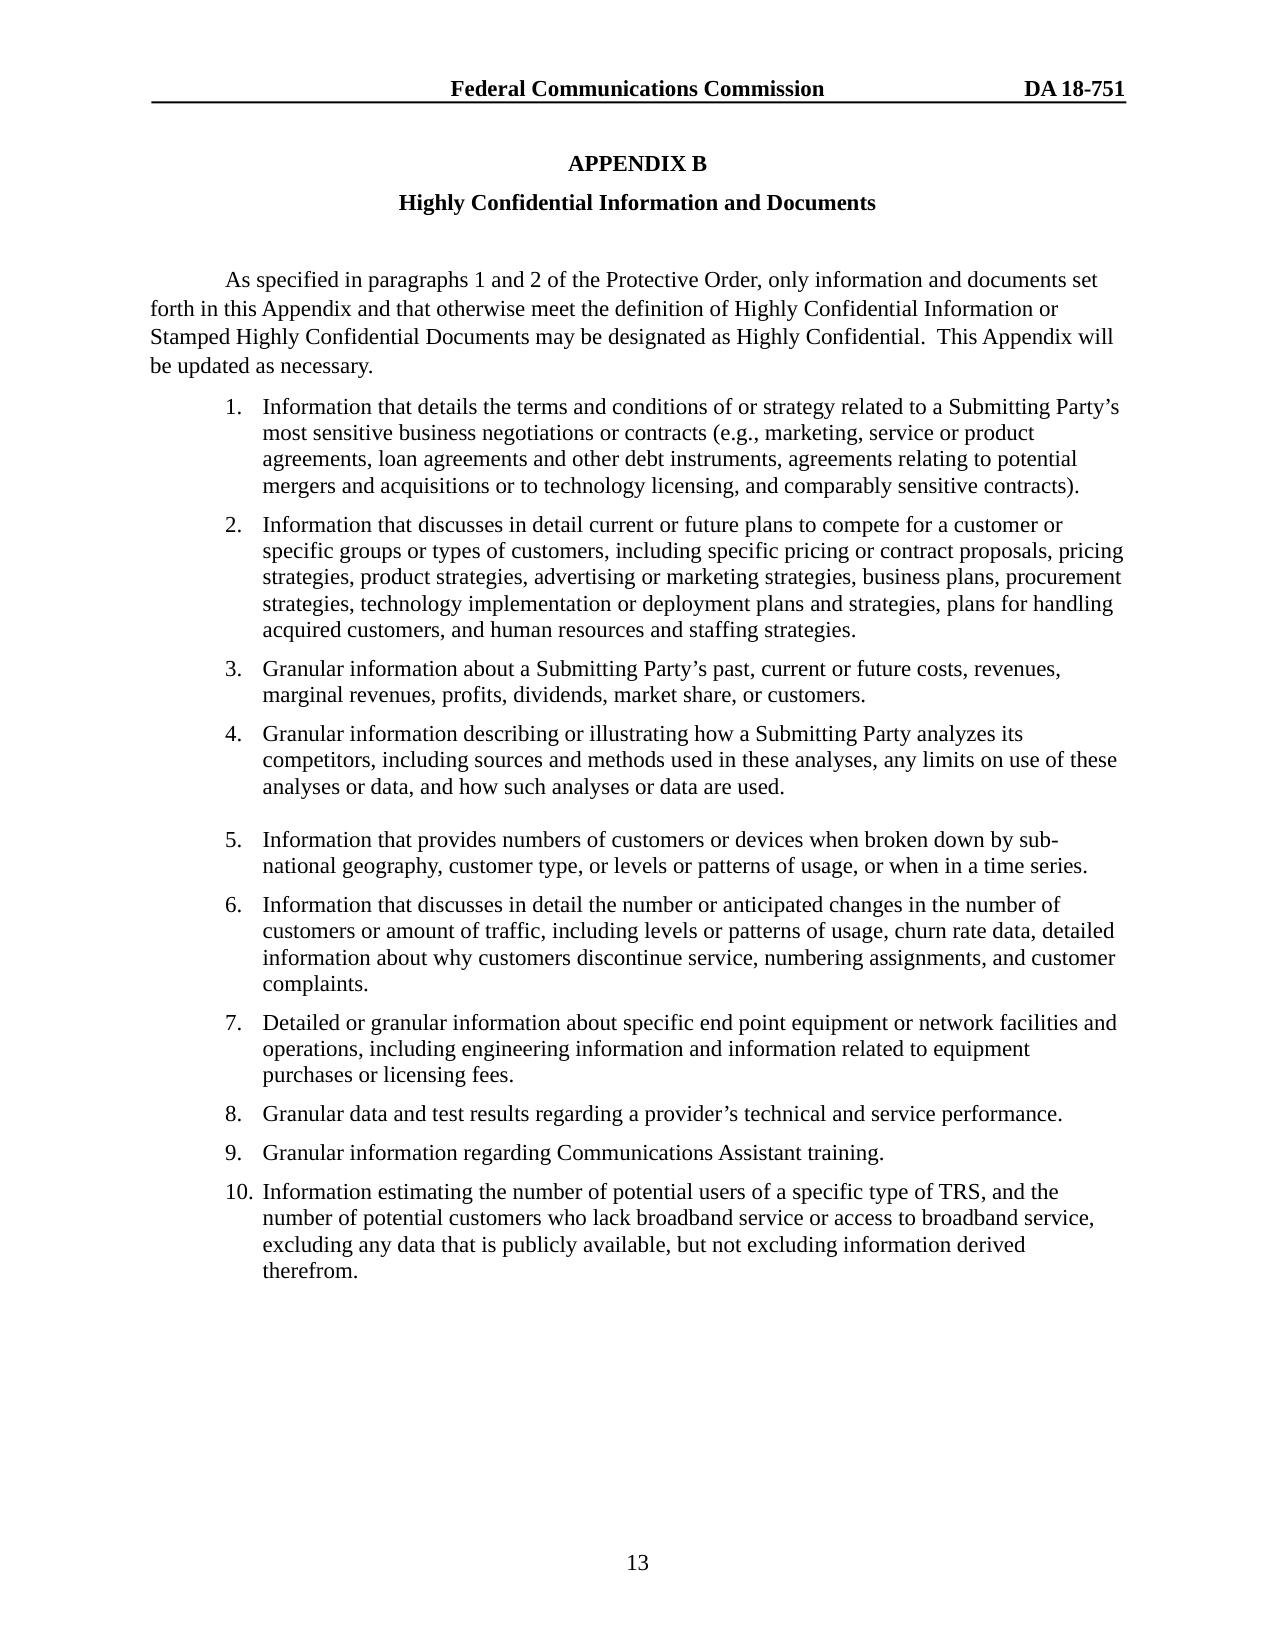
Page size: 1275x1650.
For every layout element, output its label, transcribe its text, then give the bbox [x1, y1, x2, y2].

list Granular data and test results regarding a provider’s technical and service performance. [225, 1100, 1125, 1127]
text Highly Confidential Information and Documents [150, 189, 1125, 215]
list Granular information regarding Communications Assistant training. [225, 1139, 1125, 1166]
list Information that details the terms and conditions of or strategy related to a Submitting Party’s most sensitive business negotiations or contracts (e.g., marketing, service or product agreements, loan agreements and other debt instruments, agreements relating to potential mergers and acquisitions or to technology licensing, and comparably sensitive contracts). [225, 393, 1125, 498]
list Information that discusses in detail the number or anticipated changes in the number of customers or amount of traffic, including levels or patterns of usage, churn rate data, detailed information about why customers discontinue service, numbering assignments, and customer complaints. [225, 891, 1125, 996]
list Granular information describing or illustrating how a Submitting Party analyzes its competitors, including sources and methods used in these analyses, any limits on use of these analyses or data, and how such analyses or data are used. [225, 720, 1125, 799]
text APPENDIX B [150, 150, 1125, 176]
text As specified in paragraphs 1 and 2 of the Protective Order, only information and documents set forth in this Appendix and that otherwise meet the definition of Highly Confidential Information or Stamped Highly Confidential Documents may be designated as Highly Confidential. This Appendix will be updated as necessary. [150, 267, 1125, 378]
list Information estimating the number of potential users of a specific type of TRS, and the number of potential customers who lack broadband service or access to broadband service, excluding any data that is publicly available, but not excluding information derived therefrom. [225, 1178, 1125, 1283]
list Detailed or granular information about specific end point equipment or network facilities and operations, including engineering information and information related to equipment purchases or licensing fees. [225, 1009, 1125, 1088]
list Information that provides numbers of customers or devices when broken down by sub-national geography, customer type, or levels or patterns of usage, or when in a time series. [225, 826, 1125, 878]
list Granular information about a Submitting Party’s past, current or future costs, revenues, marginal revenues, profits, dividends, market share, or customers. [225, 655, 1125, 708]
list Information that discusses in detail current or future plans to compete for a customer or specific groups or types of customers, including specific pricing or contract proposals, pricing strategies, product strategies, advertising or marketing strategies, business plans, procurement strategies, technology implementation or deployment plans and strategies, plans for handling acquired customers, and human resources and staffing strategies. [225, 511, 1125, 642]
